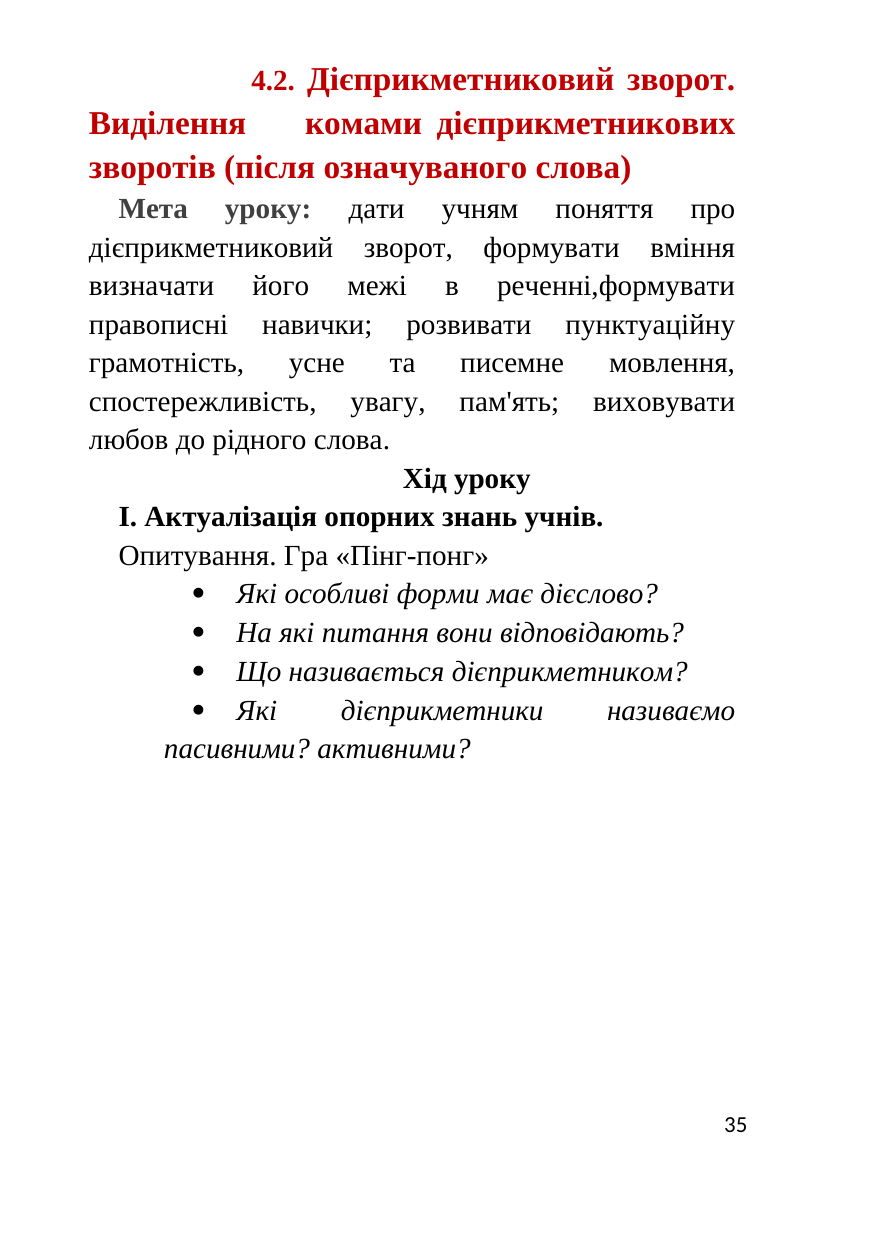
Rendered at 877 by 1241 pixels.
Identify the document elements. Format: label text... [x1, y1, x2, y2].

text 4.2. Дієприкметниковий зворот. Виділення комами дієприкметникових зворотів (після означуваного слова) [89, 59, 735, 186]
text Мета уроку: дати учням поняття про дієприкметниковий зворот, формувати вміння визначати його межі в реченні,формувати правописні навички; розвивати пунктуаційну грамотність, усне та писемне мовлення, спостережливість, увагу, пам'ять; виховувати любов до рідного слова. [89, 191, 735, 456]
list На які питання вони відповідають? [164, 615, 735, 649]
text І. Актуалізація опорних знань учнів. [89, 499, 735, 533]
list Які дієприкметники називаємо пасивними? активними? [164, 693, 735, 765]
list Що називається дієприкметником? [164, 654, 735, 688]
text Хід уроку [89, 461, 735, 494]
text Опитування. Гра «Пінг-понг» [89, 538, 735, 572]
list Які особливі форми має дієслово? [164, 577, 735, 610]
